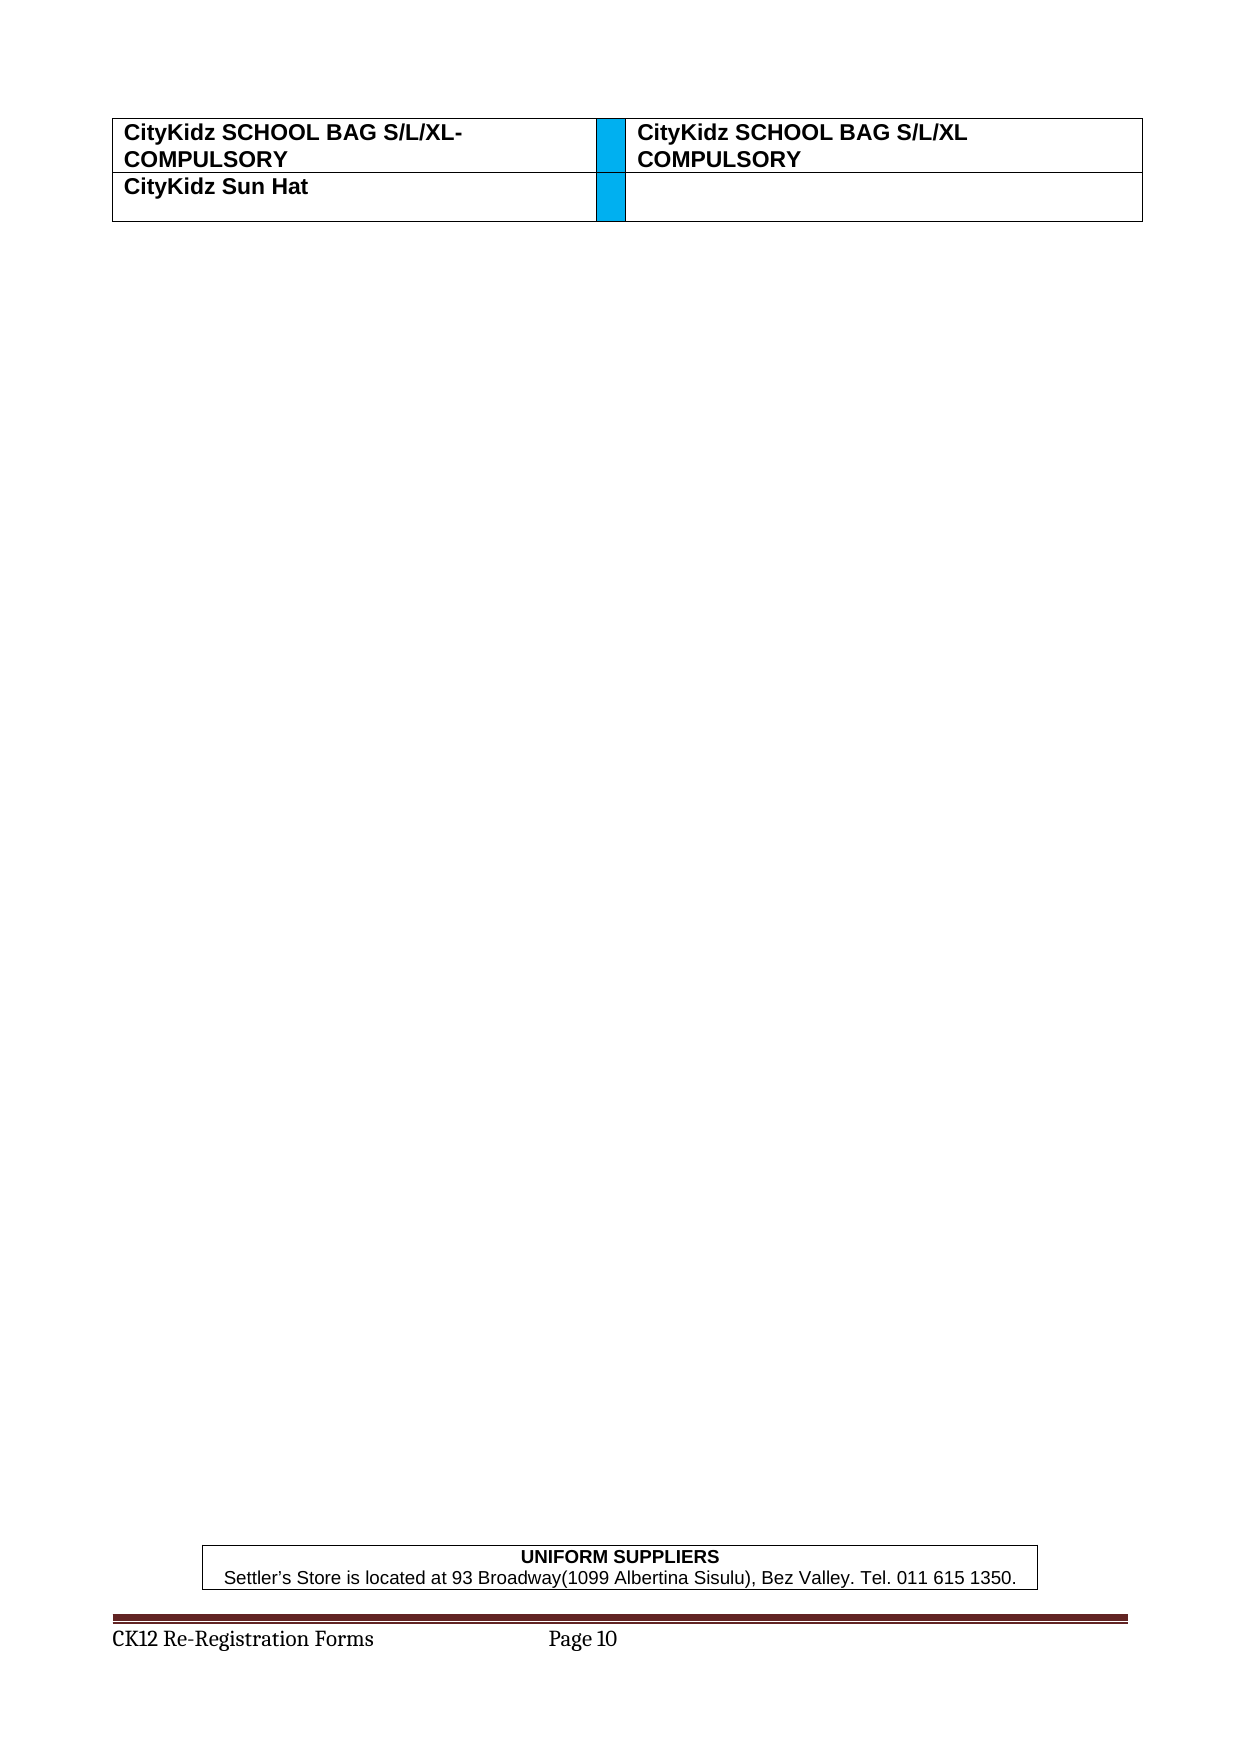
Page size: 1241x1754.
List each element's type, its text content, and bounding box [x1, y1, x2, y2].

table_cell CityKidz SCHOOL BAG S/L/XL-COMPULSORY [113, 119, 596, 172]
table_cell CityKidz SCHOOL BAG S/L/XL COMPULSORY [626, 119, 1142, 172]
table_cell [597, 119, 625, 172]
table_cell CityKidz Sun Hat [113, 173, 596, 221]
table_cell [626, 173, 1142, 221]
table_header UNIFORM SUPPLIERS Settler’s Store is located at 93 Broadway(1099 Albertina Sisulu), Bez Valley. Tel. 011 615 1350. [203, 1546, 1037, 1589]
table_cell [597, 173, 625, 221]
